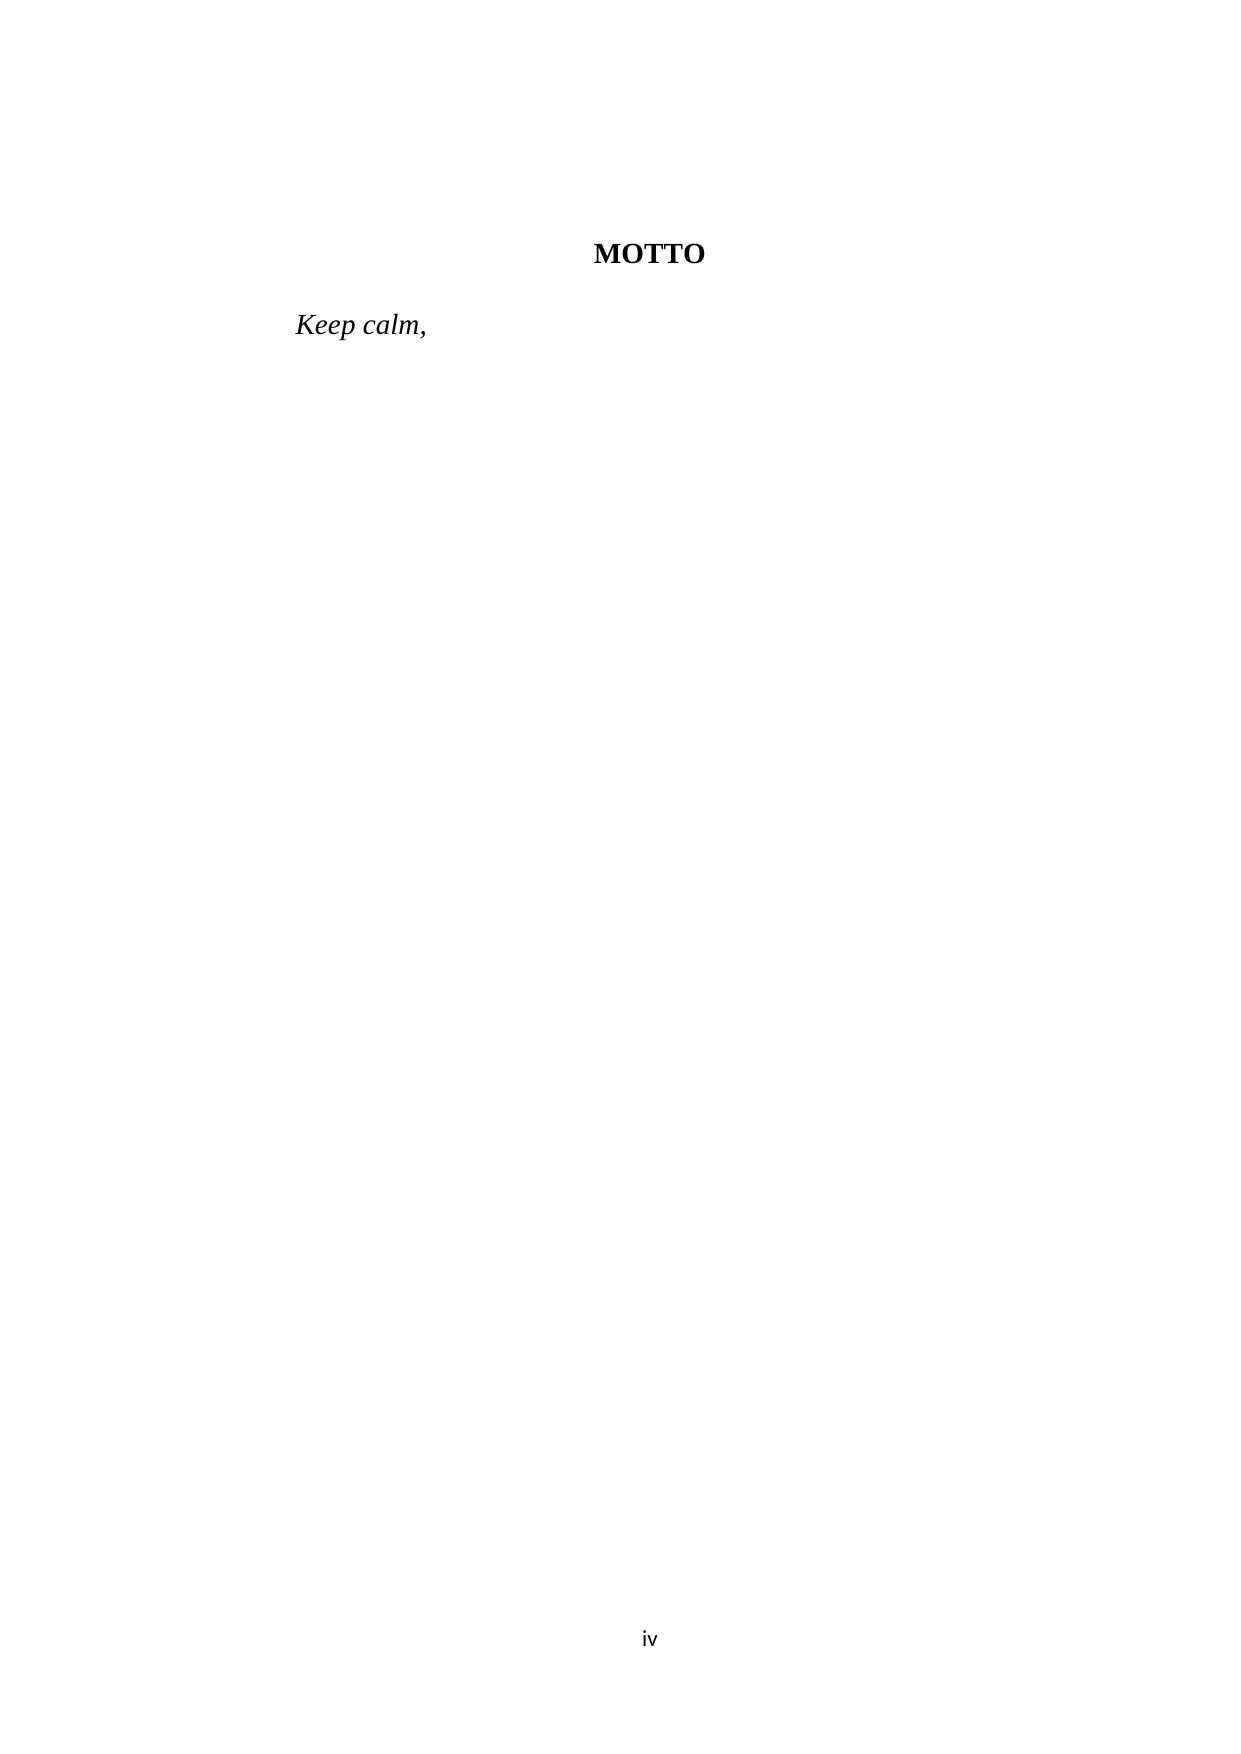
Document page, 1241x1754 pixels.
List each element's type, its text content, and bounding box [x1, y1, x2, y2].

text Keep calm, [236, 307, 1063, 341]
text MOTTO [236, 236, 1063, 270]
